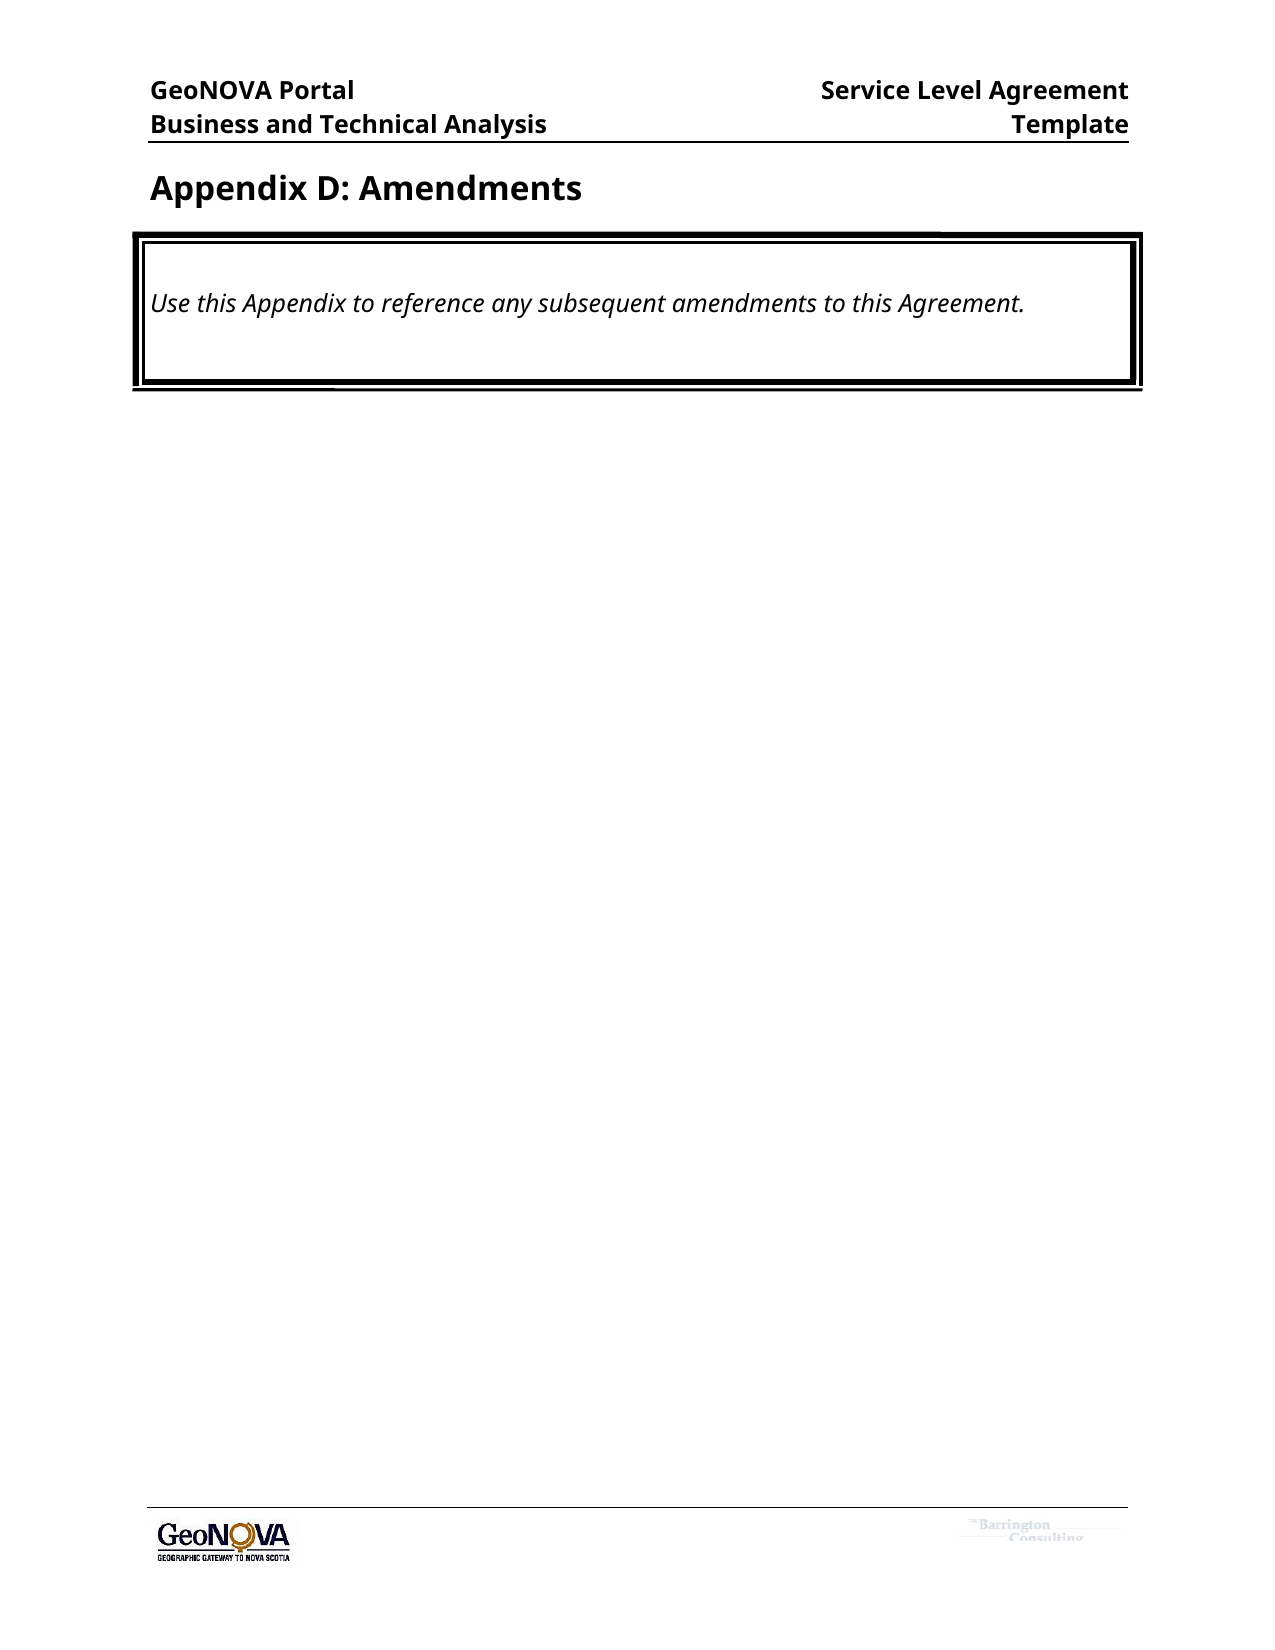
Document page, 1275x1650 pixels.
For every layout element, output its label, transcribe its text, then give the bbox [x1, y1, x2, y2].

table_cell Business and Technical Analysis [148, 107, 685, 141]
picture [956, 1519, 1126, 1541]
text Use this Appendix to reference any subsequent amendments to this Agreement. [150, 286, 1129, 320]
table_cell Template [685, 107, 1129, 141]
picture [150, 1518, 300, 1566]
table_header Service Level Agreement [685, 73, 1129, 107]
table_header GeoNOVA Portal [148, 73, 685, 107]
text Appendix D: Amendments [150, 165, 1129, 210]
